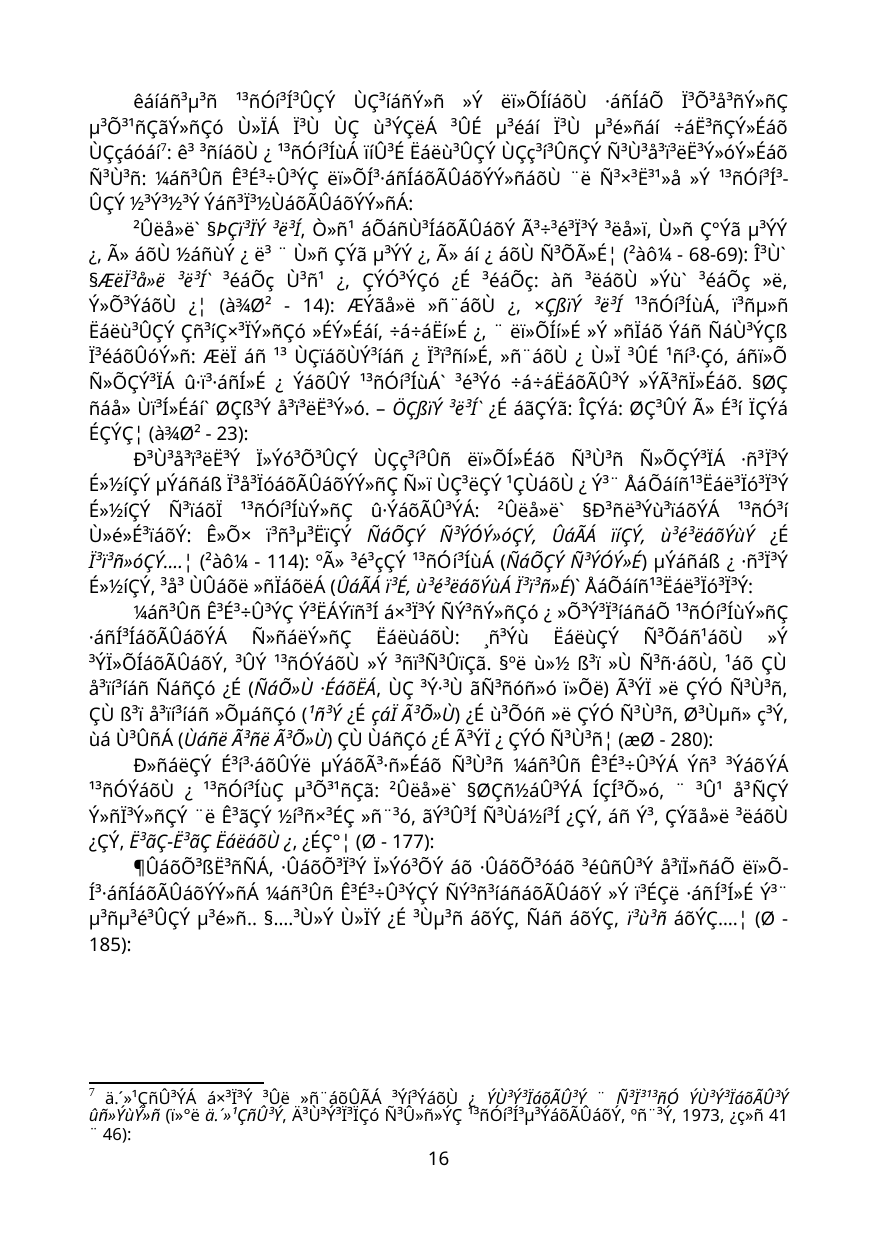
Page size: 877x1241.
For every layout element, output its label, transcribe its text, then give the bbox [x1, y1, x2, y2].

list ¶ÛáõÕ³ßË³ñÑÁ, ·ÛáõÕ³Ï³Ý Ï»Ýó³ÕÝ áõ ·ÛáõÕ³óáõ ³éûñÛ³Ý å³ïÏ»ñáÕ ëï»ÕÍ³·áñÍáõÃÛáõÝÝ»ñÁ ¼áñ³Ûñ Ê³É³÷Û³ÝÇÝ ÑÝ³ñ³íáñáõÃÛáõÝ »Ý ï³ÉÇë ·áñÍ³Í»É Ý³¨ µ³ñµ³é³ÛÇÝ µ³é»ñ.. §….³Ù»Ý Ù»ÏÝ ¿É ³Ùµ³ñ áõÝÇ, Ñáñ áõÝÇ, ï³ù³ñ áõÝÇ….¦ (Ø - 185): [89, 854, 788, 956]
list ²Ûëå»ë` §ÞÇï³ÏÝ ³ë³Í, Ò»ñ¹ áÕáñÙ³ÍáõÃÛáõÝ Ã³÷³é³Ï³Ý ³ëå»ï, Ù»ñ Ç°Ýã µ³ÝÝ ¿, Ã» áõÙ ½áñùÝ ¿ ë³ ¨ Ù»ñ ÇÝã µ³ÝÝ ¿, Ã» áí ¿ áõÙ Ñ³ÕÃ»É¦ (²àô¼ - 68-69): Î³Ù` §ÆëÏ³å»ë ³ë³Í` ³éáÕç Ù³ñ¹ ¿, ÇÝÓ³ÝÇó ¿É ³éáÕç: àñ ³ëáõÙ »Ýù` ³éáÕç »ë, Ý»Õ³ÝáõÙ ¿¦ (à¾Ø² - 14): ÆÝãå»ë »ñ¨áõÙ ¿, ×ÇßïÝ ³ë³Í ¹³ñÓí³ÍùÁ, ï³ñµ»ñ Ëáëù³ÛÇÝ Çñ³íÇ×³ÏÝ»ñÇó »ÉÝ»Éáí, ÷á÷áËí»É ¿, ¨ ëï»ÕÍí»É »Ý »ñÏáõ Ýáñ ÑáÙ³ÝÇß Ï³éáõÛóÝ»ñ: ÆëÏ áñ ¹³ ÙÇïáõÙÝ³íáñ ¿ Ï³ï³ñí»É, »ñ¨áõÙ ¿ Ù»Ï ³ÛÉ ¹ñí³·Çó, áñï»Õ Ñ»ÕÇÝ³ÏÁ û·ï³·áñÍ»É ¿ ÝáõÛÝ ¹³ñÓí³ÍùÁ` ³é³Ýó ÷á÷áËáõÃÛ³Ý »ÝÃ³ñÏ»Éáõ. §ØÇ ñáå» Ùï³Í»Éáí` ØÇß³Ý å³ï³ëË³Ý»ó. – ÖÇßïÝ ³ë³Í` ¿É áãÇÝã: ÎÇÝá: ØÇ³ÛÝ Ã» É³í ÏÇÝá ÉÇÝÇ¦ (à¾Ø² - 23): [89, 216, 788, 446]
list Ð³Ù³å³ï³ëË³Ý Ï»Ýó³Õ³ÛÇÝ ÙÇç³í³Ûñ ëï»ÕÍ»Éáõ Ñ³Ù³ñ Ñ»ÕÇÝ³ÏÁ ·ñ³Ï³Ý É»½íÇÝ µÝáñáß Ï³å³ÏóáõÃÛáõÝÝ»ñÇ Ñ»ï ÙÇ³ëÇÝ ¹ÇÙáõÙ ¿ Ý³¨ ÅáÕáíñ¹³Ëáë³Ïó³Ï³Ý É»½íÇÝ Ñ³ïáõÏ ¹³ñÓí³ÍùÝ»ñÇ û·ÝáõÃÛ³ÝÁ: ²Ûëå»ë` §Ð³ñë³Ýù³ïáõÝÁ ¹³ñÓ³í Ù»é»É³ïáõÝ: Ê»Õ× ï³ñ³µ³ËïÇÝ ÑáÕÇÝ Ñ³ÝÓÝ»óÇÝ, ÛáÃÁ ïíÇÝ, ù³é³ëáõÝùÝ ¿É Ï³ï³ñ»óÇÝ….¦ (²àô¼ - 114): ºÃ» ³é³çÇÝ ¹³ñÓí³ÍùÁ (ÑáÕÇÝ Ñ³ÝÓÝ»É) µÝáñáß ¿ ·ñ³Ï³Ý É»½íÇÝ, ³å³ ÙÛáõë »ñÏáõëÁ (ÛáÃÁ ï³É, ù³é³ëáõÝùÁ Ï³ï³ñ»É)` ÅáÕáíñ¹³Ëáë³Ïó³Ï³Ý: [89, 446, 788, 599]
list êáíáñ³µ³ñ ¹³ñÓí³Í³ÛÇÝ ÙÇ³íáñÝ»ñ »Ý ëï»ÕÍíáõÙ ·áñÍáÕ Ï³Õ³å³ñÝ»ñÇ µ³Õ³¹ñÇãÝ»ñÇó Ù»ÏÁ Ï³Ù ÙÇ ù³ÝÇëÁ ³ÛÉ µ³éáí Ï³Ù µ³é»ñáí ÷áË³ñÇÝ»Éáõ ÙÇçáóáí: ê³ ³ñíáõÙ ¿ ¹³ñÓí³ÍùÁ ïíÛ³É Ëáëù³ÛÇÝ ÙÇç³í³ÛñÇÝ Ñ³Ù³å³ï³ëË³Ý»óÝ»Éáõ Ñ³Ù³ñ: ¼áñ³Ûñ Ê³É³÷Û³ÝÇ ëï»ÕÍ³·áñÍáõÃÛáõÝÝ»ñáõÙ ¨ë Ñ³×³Ë³¹»å »Ý ¹³ñÓí³Í³ÛÇÝ ½³Ý³½³Ý Ýáñ³Ï³½ÙáõÃÛáõÝÝ»ñÁ: [89, 89, 788, 216]
list ¼áñ³Ûñ Ê³É³÷Û³ÝÇ Ý³ËÁÝïñ³Í á×³Ï³Ý ÑÝ³ñÝ»ñÇó ¿ »Õ³Ý³Ï³íáñáÕ ¹³ñÓí³ÍùÝ»ñÇ ·áñÍ³ÍáõÃÛáõÝÁ Ñ»ñáëÝ»ñÇ ËáëùáõÙ: ¸ñ³Ýù ËáëùÇÝ Ñ³Õáñ¹áõÙ »Ý ³ÝÏ»ÕÍáõÃÛáõÝ, ³ÛÝ ¹³ñÓÝáõÙ »Ý ³ñï³Ñ³ÛïÇã. §ºë ù»½ ß³ï »Ù Ñ³ñ·áõÙ, ¹áõ ÇÙ å³ïí³íáñ ÑáñÇó ¿É (ÑáÕ»Ù ·ÉáõËÁ, ÙÇ ³Ý·³Ù ãÑ³ñóñ»ó ï»Õë) Ã³ÝÏ »ë ÇÝÓ Ñ³Ù³ñ, ÇÙ ß³ï å³ïí³íáñ »ÕµáñÇó (¹ñ³Ý ¿É çáÏ Ã³Õ»Ù) ¿É ù³Õóñ »ë ÇÝÓ Ñ³Ù³ñ, Ø³Ùµñ» ç³Ý, ùá Ù³ÛñÁ (Ùáñë Ã³ñë Ã³Õ»Ù) ÇÙ ÙáñÇó ¿É Ã³ÝÏ ¿ ÇÝÓ Ñ³Ù³ñ¦ (æØ - 280): [89, 599, 788, 752]
list Ð»ñáëÇÝ É³í³·áõÛÝë µÝáõÃ³·ñ»Éáõ Ñ³Ù³ñ ¼áñ³Ûñ Ê³É³÷Û³ÝÁ Ýñ³ ³ÝáõÝÁ ¹³ñÓÝáõÙ ¿ ¹³ñÓí³ÍùÇ µ³Õ³¹ñÇã: ²Ûëå»ë` §ØÇñ½áÛ³ÝÁ ÍÇÍ³Õ»ó, ¨ ³Û¹ å³ÑÇÝ Ý»ñÏ³Ý»ñÇÝ ¨ë Ê³ãÇÝ ½í³ñ×³ÉÇ »ñ¨³ó, ãÝ³Û³Í Ñ³Ùá½í³Í ¿ÇÝ, áñ Ý³, ÇÝãå»ë ³ëáõÙ ¿ÇÝ, Ë³ãÇ-Ë³ãÇ ËáëáõÙ ¿, ¿ÉÇ°¦ (Ø - 177): [89, 752, 788, 854]
